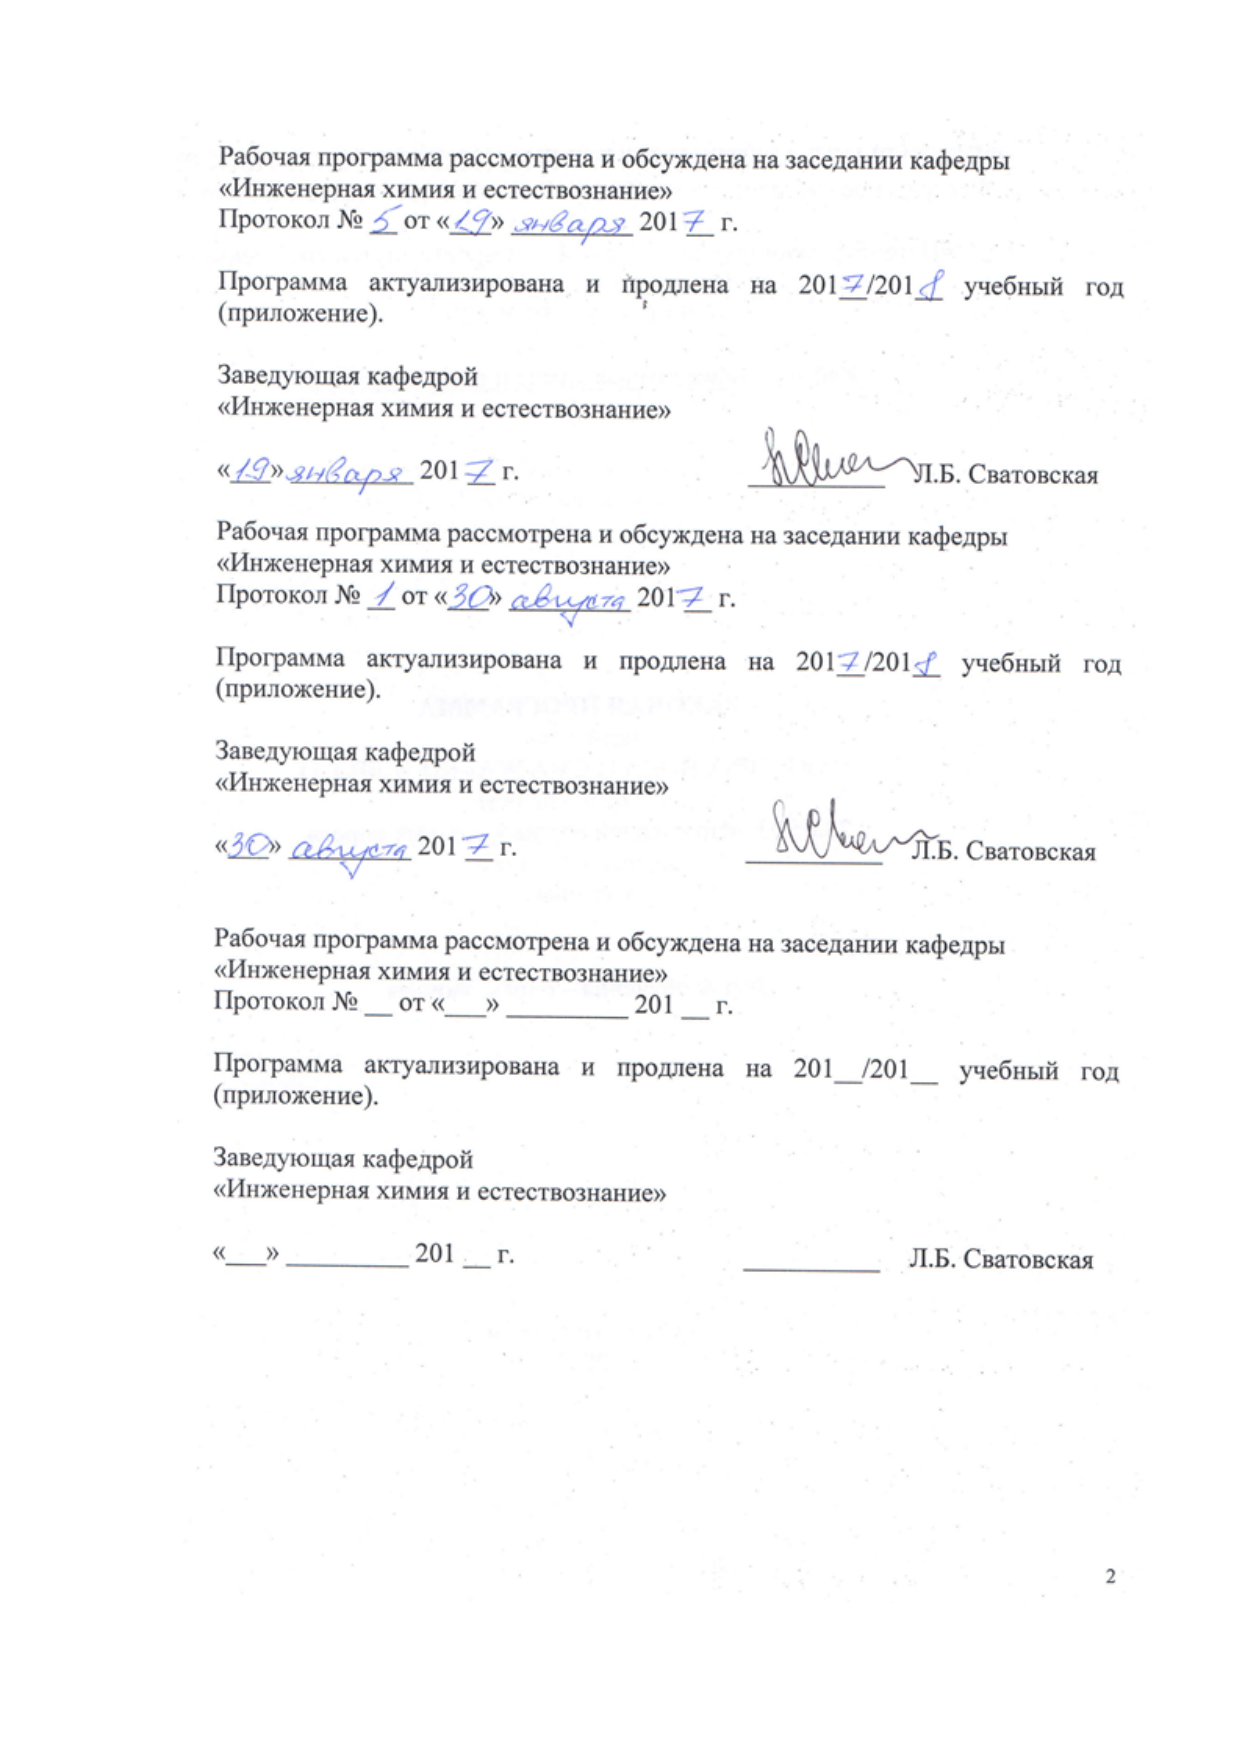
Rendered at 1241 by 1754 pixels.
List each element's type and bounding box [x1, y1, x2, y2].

picture [177, 118, 1153, 1608]
